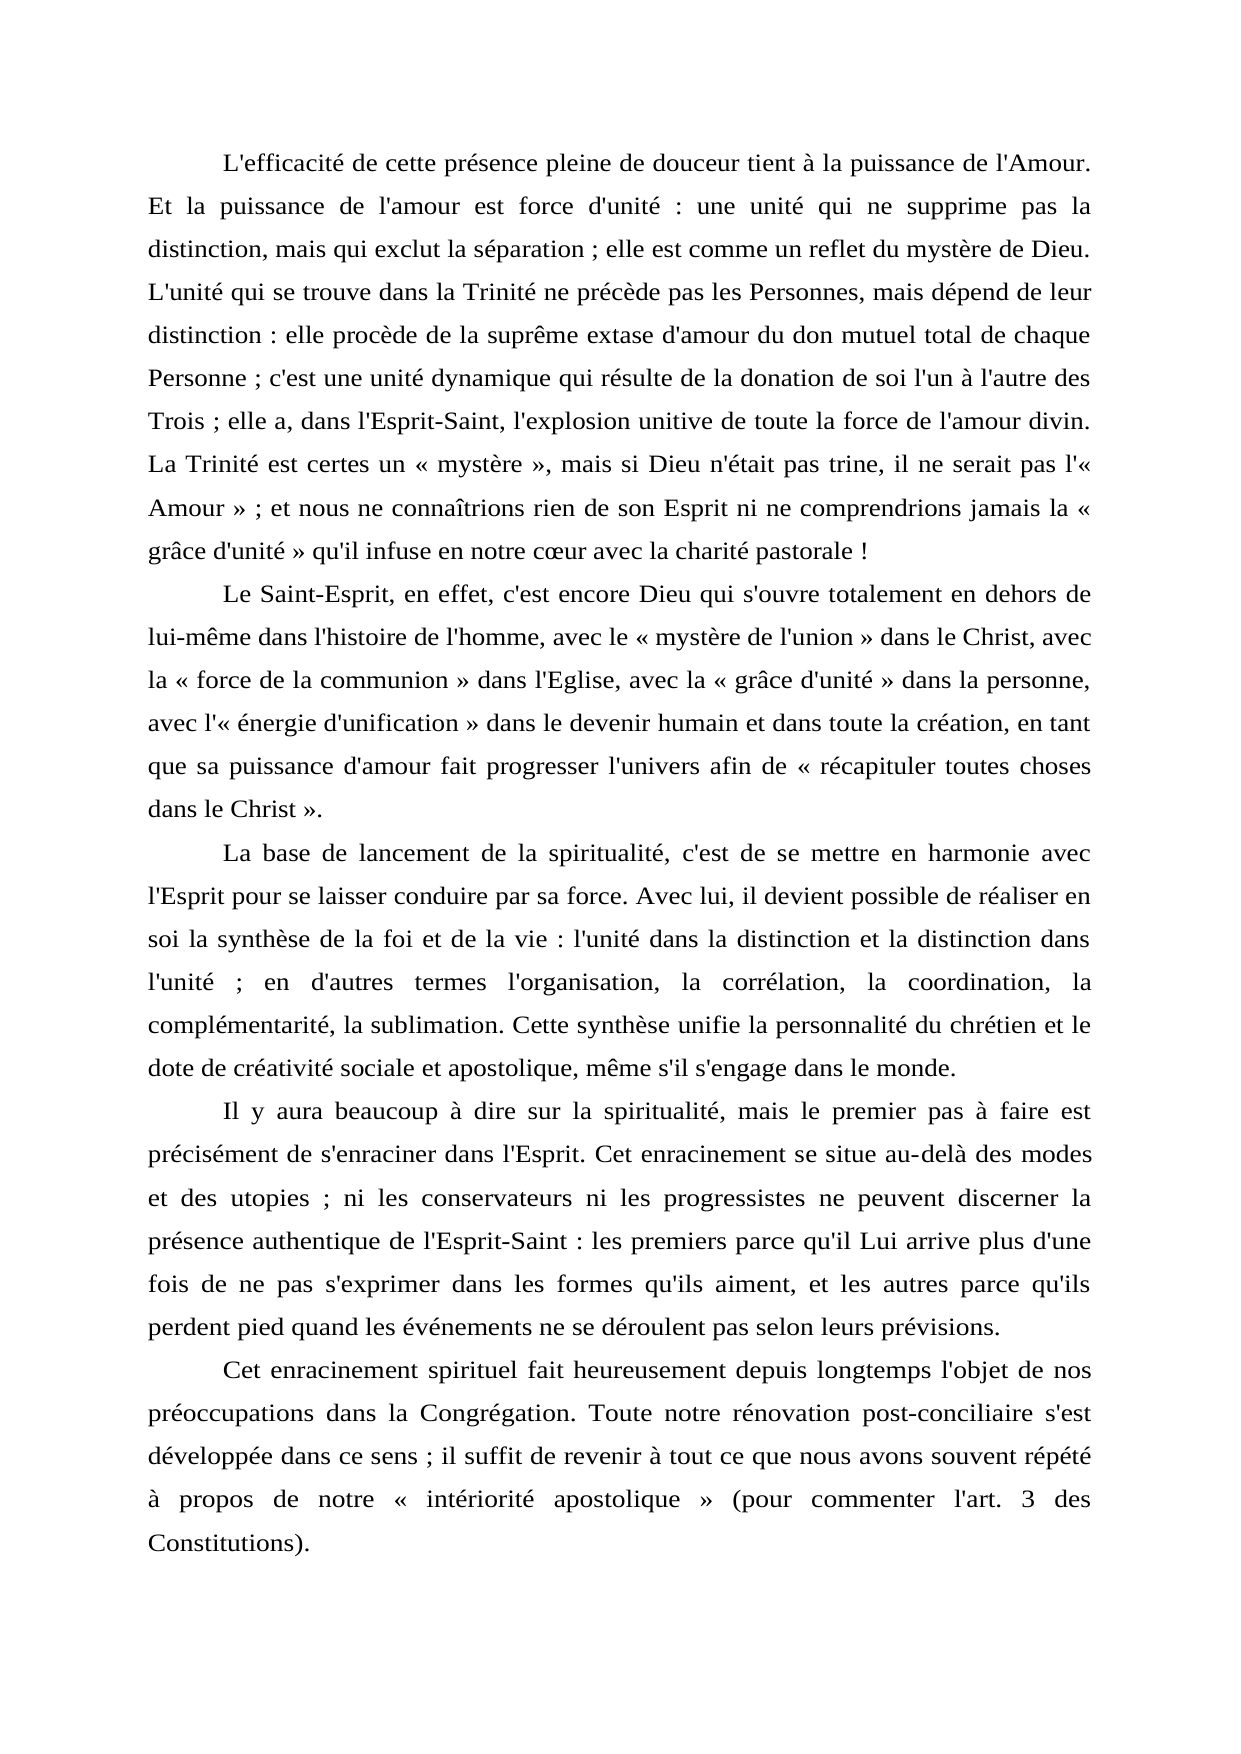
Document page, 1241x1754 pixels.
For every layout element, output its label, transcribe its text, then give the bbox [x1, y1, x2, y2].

text La base de lancement de la spiritualité, c'est de se mettre en harmonie avec l'Esprit pour se laisser conduire par sa force. Avec lui, il devient possible de réaliser en soi la synthèse de la foi et de la vie : l'unité dans la distinction et la distinction dans l'unité ; en d'autres termes l'organisation, la corrélation, la coordination, la complémentarité, la sublimation. Cette synthèse unifie la personnalité du chrétien et le dote de créativité sociale et apostolique, même s'il s'engage dans le monde. [148, 838, 1093, 1082]
text Le Saint-Esprit, en effet, c'est encore Dieu qui s'ouvre totalement en dehors de lui-même dans l'histoire de l'homme, avec le « mystère de l'union » dans le Christ, avec la « force de la communion » dans l'Eglise, avec la « grâce d'unité » dans la personne, avec l'« énergie d'unification » dans le devenir humain et dans toute la création, en tant que sa puissance d'amour fait progresser l'univers afin de « récapituler toutes choses dans le Christ ». [148, 579, 1093, 823]
text L'efficacité de cette présence pleine de douceur tient à la puissance de l'Amour. Et la puissance de l'amour est force d'unité : une unité qui ne supprime pas la distinction, mais qui exclut la séparation ; elle est comme un reflet du mystère de Dieu. L'unité qui se trouve dans la Trinité ne précède pas les Personnes, mais dépend de leur distinction : elle procède de la suprême extase d'amour du don mutuel total de chaque Personne ; c'est une unité dynamique qui résulte de la donation de soi l'un à l'autre des Trois ; elle a, dans l'Esprit-Saint, l'explosion unitive de toute la force de l'amour divin. La Trinité est certes un « mystère », mais si Dieu n'était pas trine, il ne serait pas l'« Amour » ; et nous ne connaîtrions rien de son Esprit ni ne comprendrions jamais la « grâce d'unité » qu'il infuse en notre cœur avec la charité pastorale ! [148, 148, 1093, 564]
text Cet enracinement spirituel fait heureusement depuis longtemps l'objet de nos préoccupations dans la Congrégation. Toute notre rénovation post-conciliaire s'est développée dans ce sens ; il suffit de revenir à tout ce que nous avons souvent répété à propos de notre « intériorité apostolique » (pour commenter l'art. 3 des Constitutions). [148, 1355, 1093, 1556]
text Il y aura beaucoup à dire sur la spiritualité, mais le premier pas à faire est précisément de s'enraciner dans l'Esprit. Cet enracinement se situe au-delà des modes et des utopies ; ni les conservateurs ni les progressistes ne peuvent discerner la présence authentique de l'Esprit-Saint : les premiers parce qu'il Lui arrive plus d'une fois de ne pas s'exprimer dans les formes qu'ils aiment, et les autres parce qu'ils perdent pied quand les événements ne se déroulent pas selon leurs prévisions. [148, 1096, 1093, 1341]
